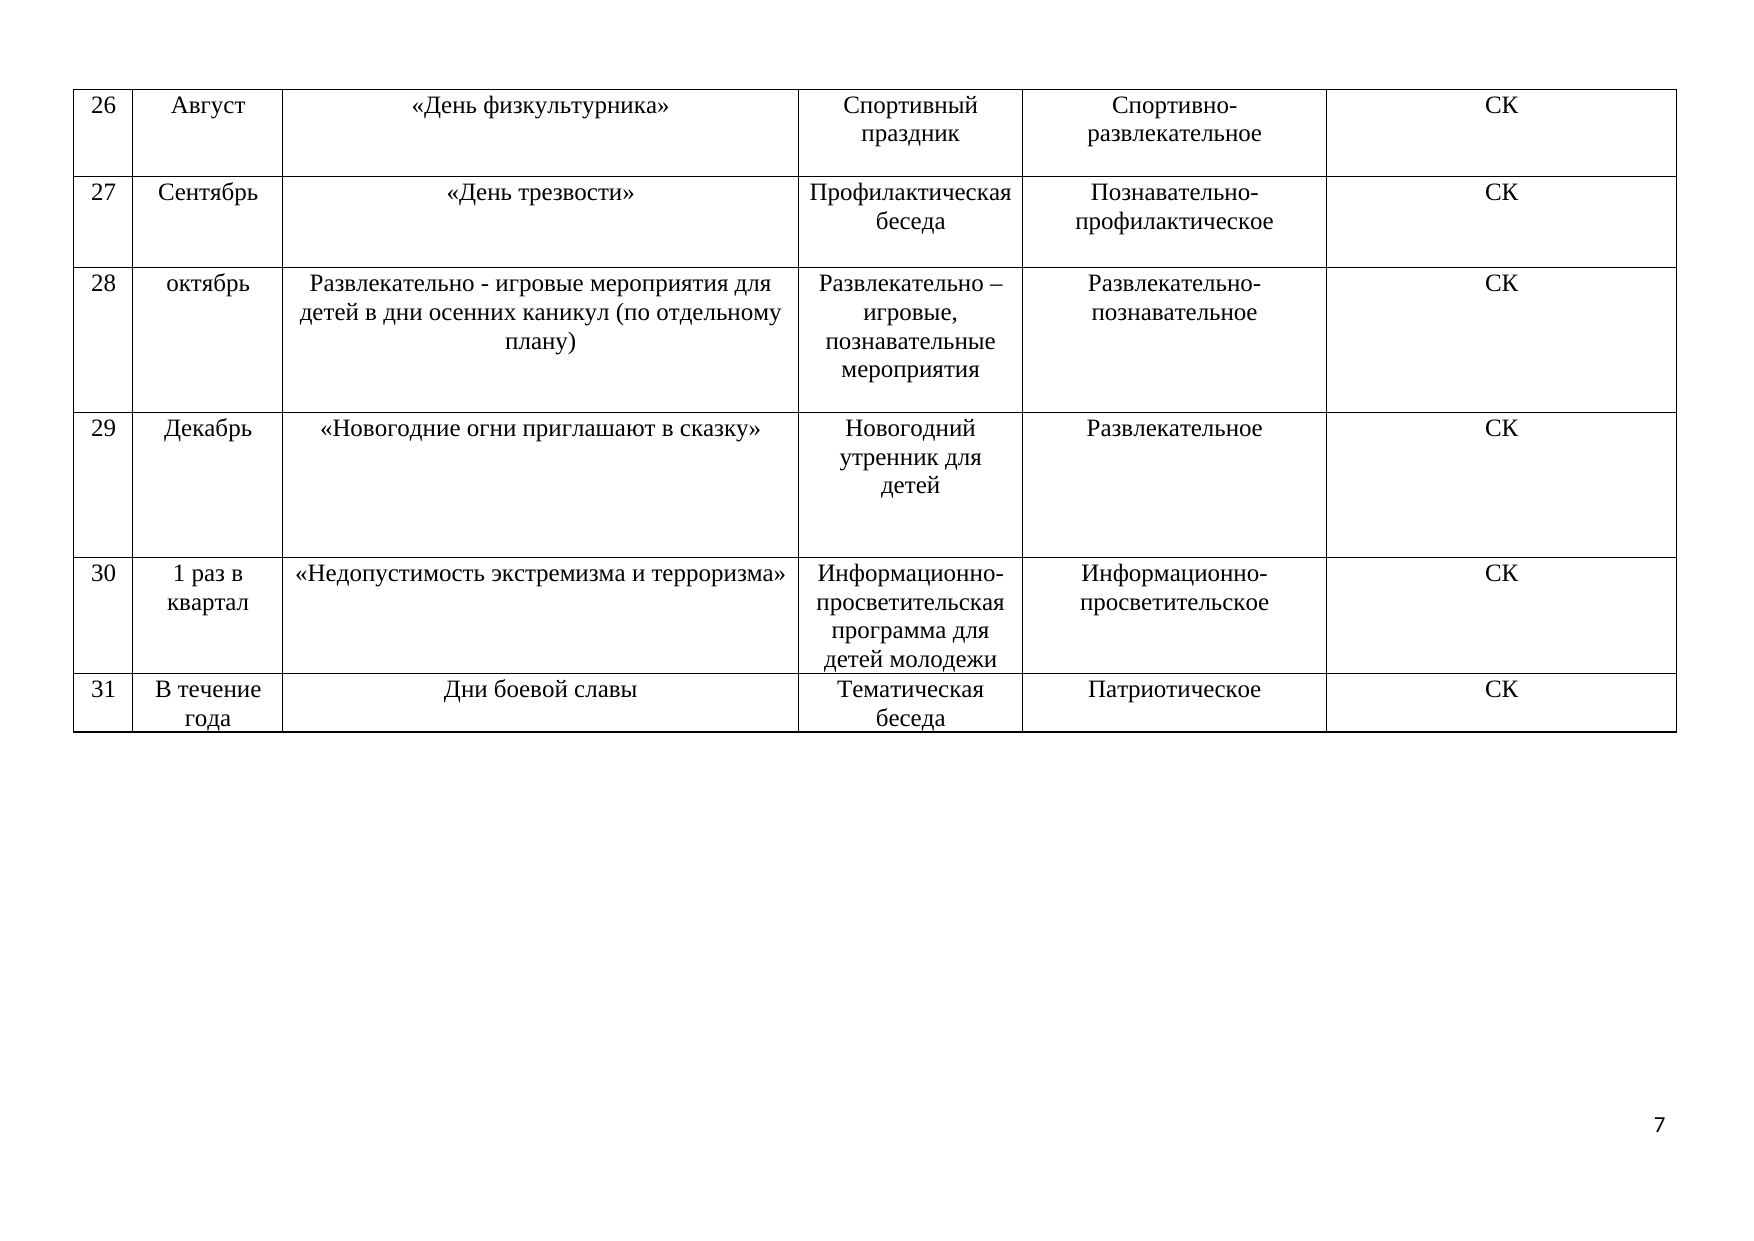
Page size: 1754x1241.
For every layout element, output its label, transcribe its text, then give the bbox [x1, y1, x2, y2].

table_cell Развлекательно – игровые, познавательные мероприятия [799, 268, 1022, 412]
table_cell СК [1327, 177, 1676, 267]
table_cell 1 раз в квартал [133, 558, 282, 673]
table_cell октябрь [133, 268, 282, 412]
table_cell 27 [74, 177, 132, 267]
table_cell Дни боевой славы [283, 674, 798, 731]
table_cell СК [1327, 558, 1676, 673]
table_cell Развлекательное [1023, 413, 1326, 557]
table_cell Развлекательно-познавательное [1023, 268, 1326, 412]
table_cell 25 26 [74, 90, 132, 176]
table_cell Тематическая беседа [799, 674, 1022, 731]
table_cell «Недопустимость экстремизма и терроризма» [283, 558, 798, 673]
table_cell Новогодний утренник для детей [799, 413, 1022, 557]
table_cell 29 [74, 413, 132, 557]
table_cell СК [1327, 674, 1676, 731]
table_cell Информационно-просветительская программа для детей молодежи [799, 558, 1022, 673]
table_cell Декабрь [133, 413, 282, 557]
table_cell В течение года [133, 674, 282, 731]
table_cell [1023, 90, 1326, 176]
table_cell Патриотическое [1023, 674, 1326, 731]
table_cell 28 [74, 268, 132, 412]
table_cell СК [1327, 268, 1676, 412]
table_cell Информационно-просветительское [1023, 558, 1326, 673]
table_cell Развлекательно - игровые мероприятия для детей в дни осенних каникул (по отдельному плану) [283, 268, 798, 412]
table_cell 31 [74, 674, 132, 731]
table_cell СК СК [1327, 90, 1676, 176]
table_cell Профилактическая беседа [799, 177, 1022, 267]
table_cell 30 [74, 558, 132, 673]
table_cell Июль Август [133, 90, 282, 176]
table_cell Сентябрь [133, 177, 282, 267]
table_cell «День трезвости» [283, 177, 798, 267]
table_cell «Новогодние огни приглашают в сказку» [283, 413, 798, 557]
table_cell СК [1327, 413, 1676, 557]
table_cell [283, 90, 798, 176]
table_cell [799, 90, 1022, 176]
table_cell Познавательно-профилактическое [1023, 177, 1326, 267]
